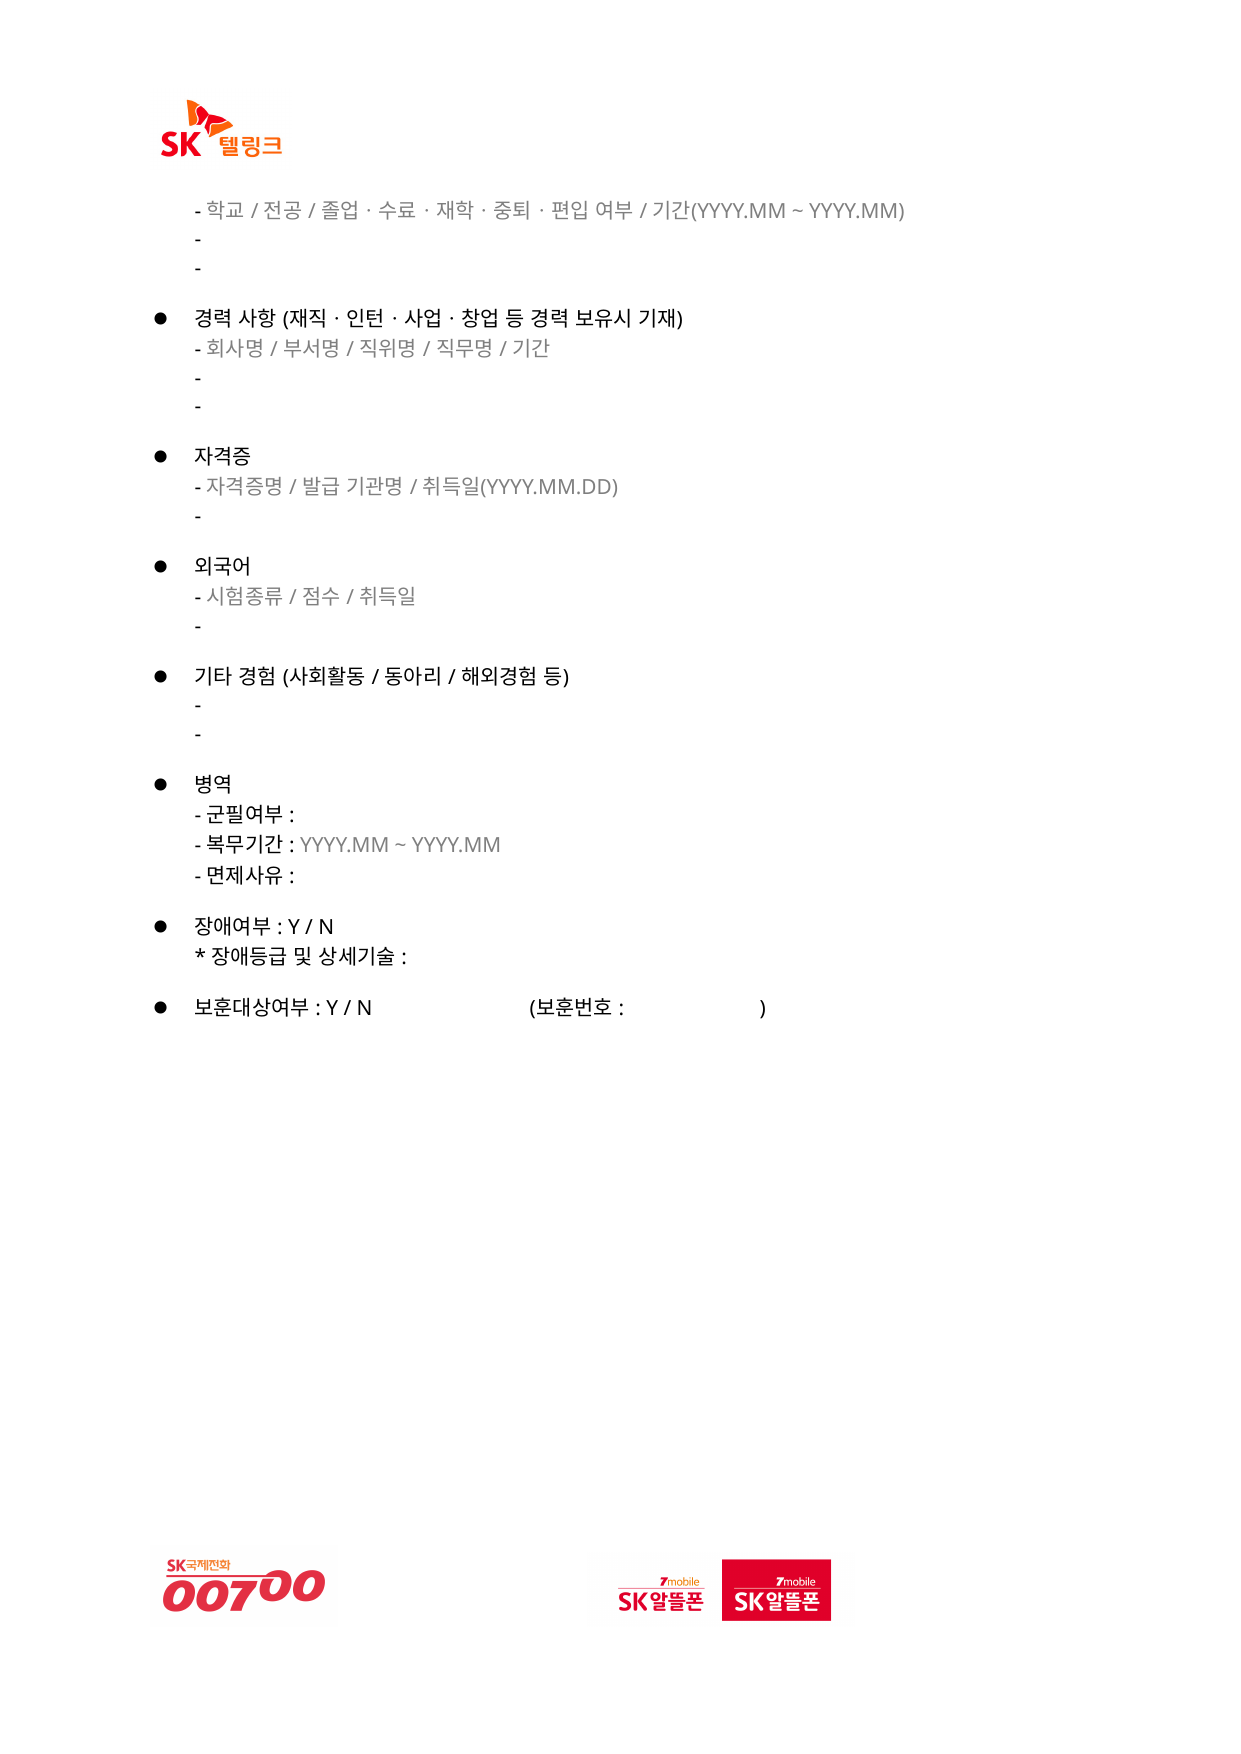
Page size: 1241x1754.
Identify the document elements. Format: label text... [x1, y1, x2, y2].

list 장애여부 : Y / N * 장애등급 및 상세기술 : [153, 910, 1090, 971]
list 경력 사항 (재직ㆍ인턴ㆍ사업ㆍ창업 등 경력 보유시 기재) - 회사명 / 부서명 / 직위명 / 직무명 / 기간 - - [153, 302, 1090, 419]
picture [586, 1552, 856, 1627]
list 기타 경험 (사회활동 / 동아리 / 해외경험 등) - - [153, 660, 1090, 747]
list 보훈대상여부 : Y / N (보훈번호 : ) [153, 991, 1090, 1022]
picture [150, 1545, 338, 1627]
list 자격증 - 자격증명 / 발급 기관명 / 취득일(YYYY.MM.DD) - [153, 440, 1090, 529]
list 외국어 - 시험종류 / 점수 / 취득일 - [153, 550, 1090, 639]
list 병역 - 군필여부 : - 복무기간 : YYYY.MM ~ YYYY.MM - 면제사유 : [153, 768, 1090, 889]
list 학력사항 (고등학교 이상, 최근 순으로 기재) - 학교 / 전공 / 졸업ㆍ수료ㆍ재학ㆍ중퇴ㆍ편입 여부 / 기간(YYYY.MM ~ YYYY.MM) - - [153, 194, 1090, 281]
picture [150, 88, 293, 170]
